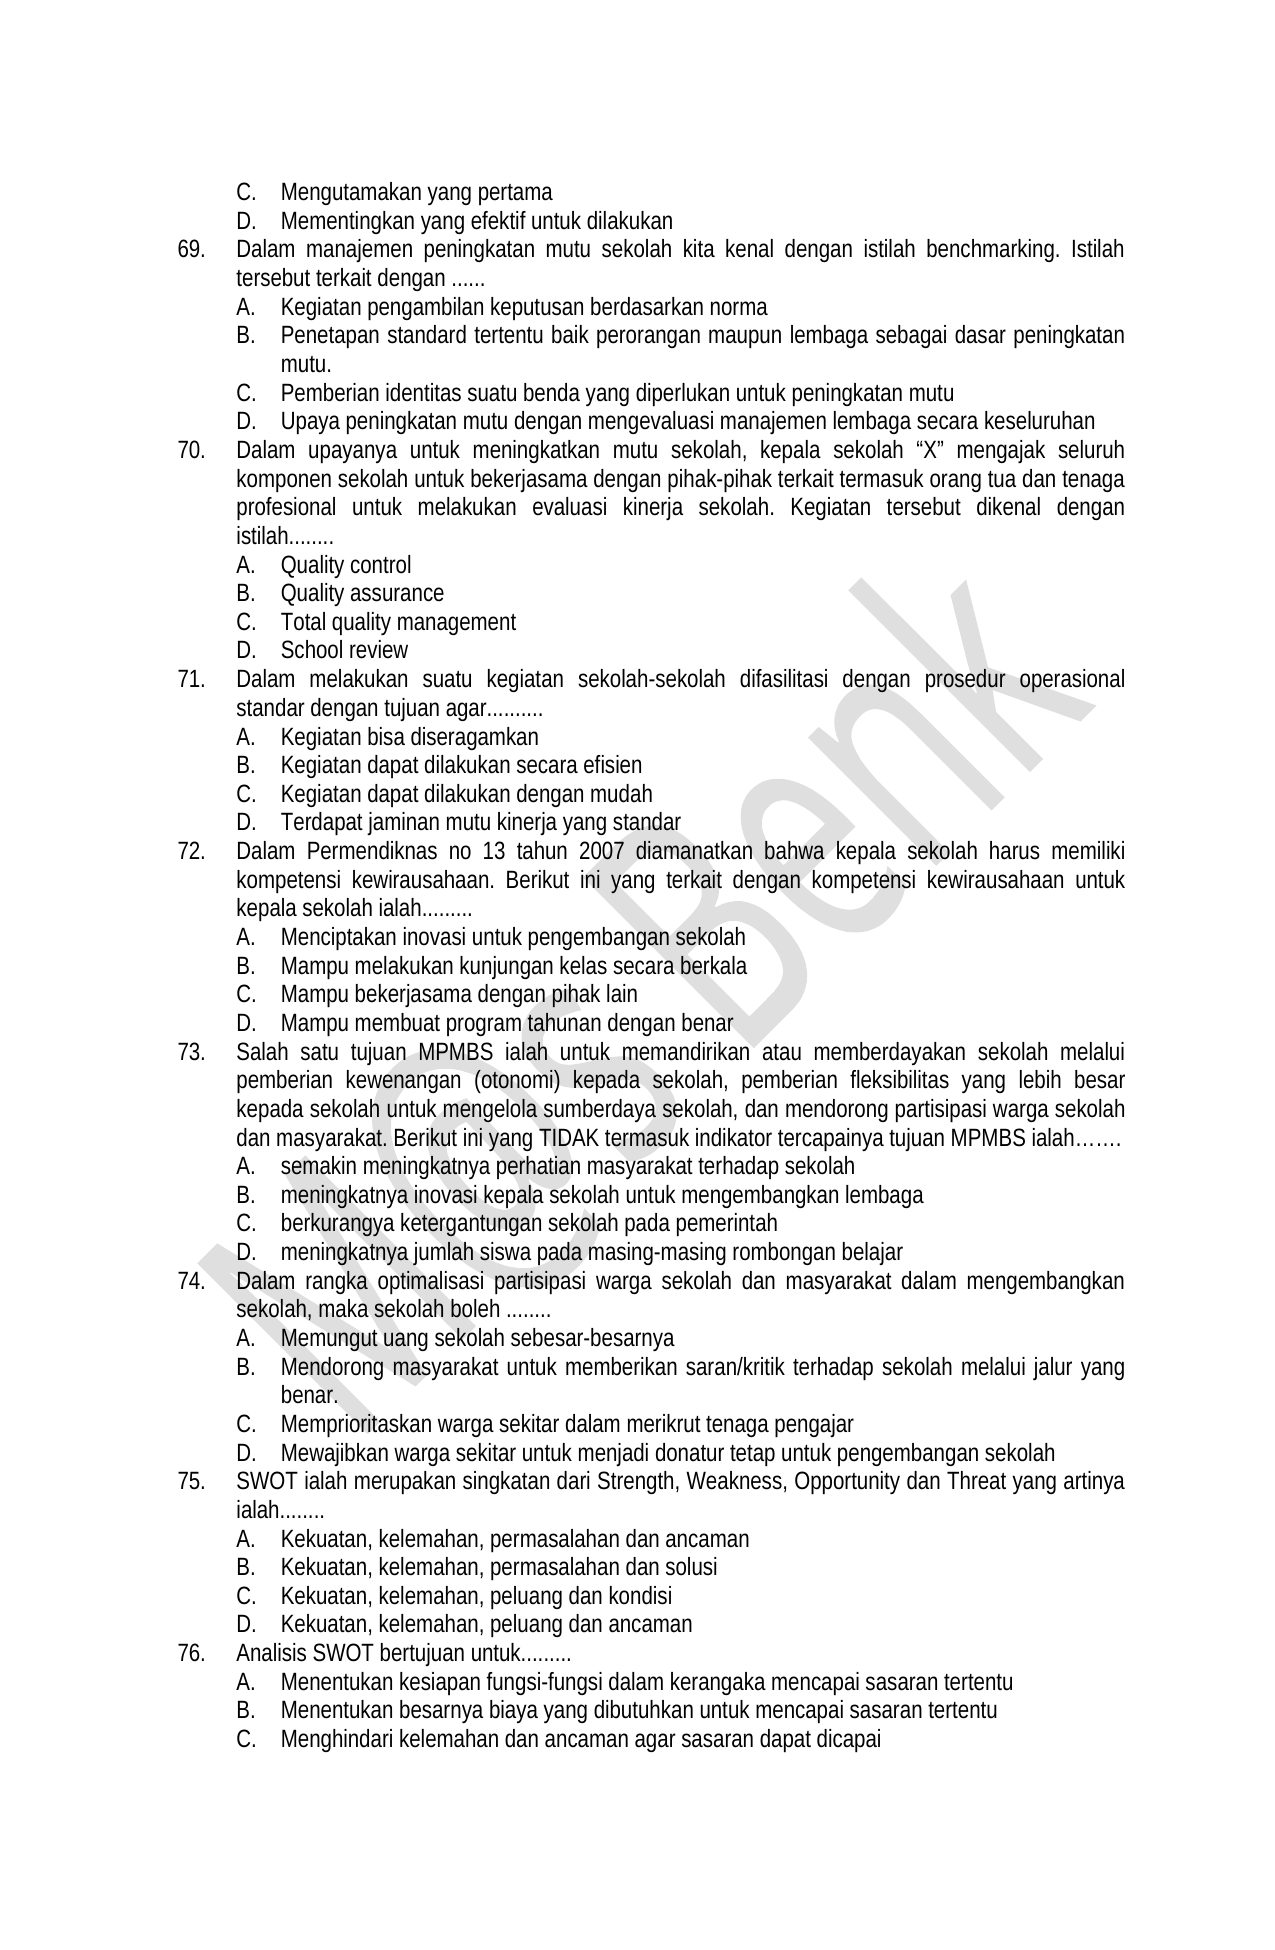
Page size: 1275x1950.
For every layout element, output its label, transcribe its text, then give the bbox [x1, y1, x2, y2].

text B. Mampu melakukan kunjungan kelas secara berkala [236, 951, 1127, 979]
text D. Mampu membuat program tahunan dengan benar [236, 1008, 1127, 1037]
text A. semakin meningkatnya perhatian masyarakat terhadap sekolah [236, 1151, 1127, 1180]
text A. Kegiatan pengambilan keputusan berdasarkan norma [236, 292, 1127, 320]
text C. Mengutamakan yang pertama [236, 177, 1127, 206]
text D. meningkatnya jumlah siswa pada masing-masing rombongan belajar [236, 1237, 1127, 1266]
text A. Kegiatan bisa diseragamkan [236, 721, 1127, 750]
text B. Penetapan standard tertentu baik perorangan maupun lembaga sebagai dasar peningkatan mutu. [236, 320, 1127, 378]
text C. Pemberian identitas suatu benda yang diperlukan untuk peningkatan mutu [236, 378, 1127, 406]
text D. Mewajibkan warga sekitar untuk menjadi donatur tetap untuk pengembangan sekolah [236, 1438, 1127, 1466]
text A. Quality control [236, 549, 1127, 578]
text C. Total quality management [236, 607, 1127, 636]
text B. meningkatnya inovasi kepala sekolah untuk mengembangkan lembaga [236, 1180, 1127, 1208]
text C. Kekuatan, kelemahan, peluang dan kondisi [236, 1581, 1127, 1609]
text C. Menghindari kelemahan dan ancaman agar sasaran dapat dicapai [236, 1724, 1127, 1753]
text C. Kegiatan dapat dilakukan dengan mudah [236, 779, 1127, 807]
text 70. Dalam upayanya untuk meningkatkan mutu sekolah, kepala sekolah “X” mengajak seluruh komponen sekolah untuk bekerjasama dengan pihak-pihak terkait termasuk orang tua dan tenaga profesional untuk melakukan evaluasi kinerja sekolah. Kegiatan tersebut dikenal dengan istilah........ [177, 435, 1127, 549]
text B. Kegiatan dapat dilakukan secara efisien [236, 750, 1127, 779]
text C. Memprioritaskan warga sekitar dalam merikrut tenaga pengajar [236, 1409, 1127, 1438]
text B. Mendorong masyarakat untuk memberikan saran/kritik terhadap sekolah melalui jalur yang benar. [236, 1352, 1127, 1409]
text C. berkurangya ketergantungan sekolah pada pemerintah [236, 1208, 1127, 1237]
text 74. Dalam rangka optimalisasi partisipasi warga sekolah dan masyarakat dalam mengembangkan sekolah, maka sekolah boleh ........ [177, 1266, 1127, 1323]
text D. Upaya peningkatan mutu dengan mengevaluasi manajemen lembaga secara keseluruhan [236, 406, 1127, 435]
text D. Terdapat jaminan mutu kinerja yang standar [236, 807, 1127, 836]
text D. Kekuatan, kelemahan, peluang dan ancaman [236, 1609, 1127, 1638]
text 76. Analisis SWOT bertujuan untuk......... [177, 1638, 1127, 1667]
text 75. SWOT ialah merupakan singkatan dari Strength, Weakness, Opportunity dan Threat yang artinya ialah........ [177, 1466, 1127, 1523]
text C. Mampu bekerjasama dengan pihak lain [236, 979, 1127, 1008]
text A. Menciptakan inovasi untuk pengembangan sekolah [236, 922, 1127, 951]
text 72. Dalam Permendiknas no 13 tahun 2007 diamanatkan bahwa kepala sekolah harus memiliki kompetensi kewirausahaan. Berikut ini yang terkait dengan kompetensi kewirausahaan untuk kepala sekolah ialah......... [177, 836, 1127, 922]
text 73. Salah satu tujuan MPMBS ialah untuk memandirikan atau memberdayakan sekolah melalui pemberian kewenangan (otonomi) kepada sekolah, pemberian fleksibilitas yang lebih besar kepada sekolah untuk mengelola sumberdaya sekolah, dan mendorong partisipasi warga sekolah dan masyarakat. Berikut ini yang TIDAK termasuk indikator tercapainya tujuan MPMBS ialah……. [177, 1037, 1127, 1151]
text A. Menentukan kesiapan fungsi-fungsi dalam kerangaka mencapai sasaran tertentu [236, 1667, 1127, 1695]
text 69. Dalam manajemen peningkatan mutu sekolah kita kenal dengan istilah benchmarking. Istilah tersebut terkait dengan ...... [177, 234, 1127, 292]
text D. Mementingkan yang efektif untuk dilakukan [236, 206, 1127, 234]
text 71. Dalam melakukan suatu kegiatan sekolah-sekolah difasilitasi dengan prosedur operasional standar dengan tujuan agar.......... [177, 664, 1127, 721]
text B. Quality assurance [236, 578, 1127, 607]
text B. Kekuatan, kelemahan, permasalahan dan solusi [236, 1552, 1127, 1581]
text B. Menentukan besarnya biaya yang dibutuhkan untuk mencapai sasaran tertentu [236, 1695, 1127, 1724]
text A. Kekuatan, kelemahan, permasalahan dan ancaman [236, 1523, 1127, 1552]
text D. School review [236, 636, 1127, 664]
text A. Memungut uang sekolah sebesar-besarnya [236, 1323, 1127, 1352]
